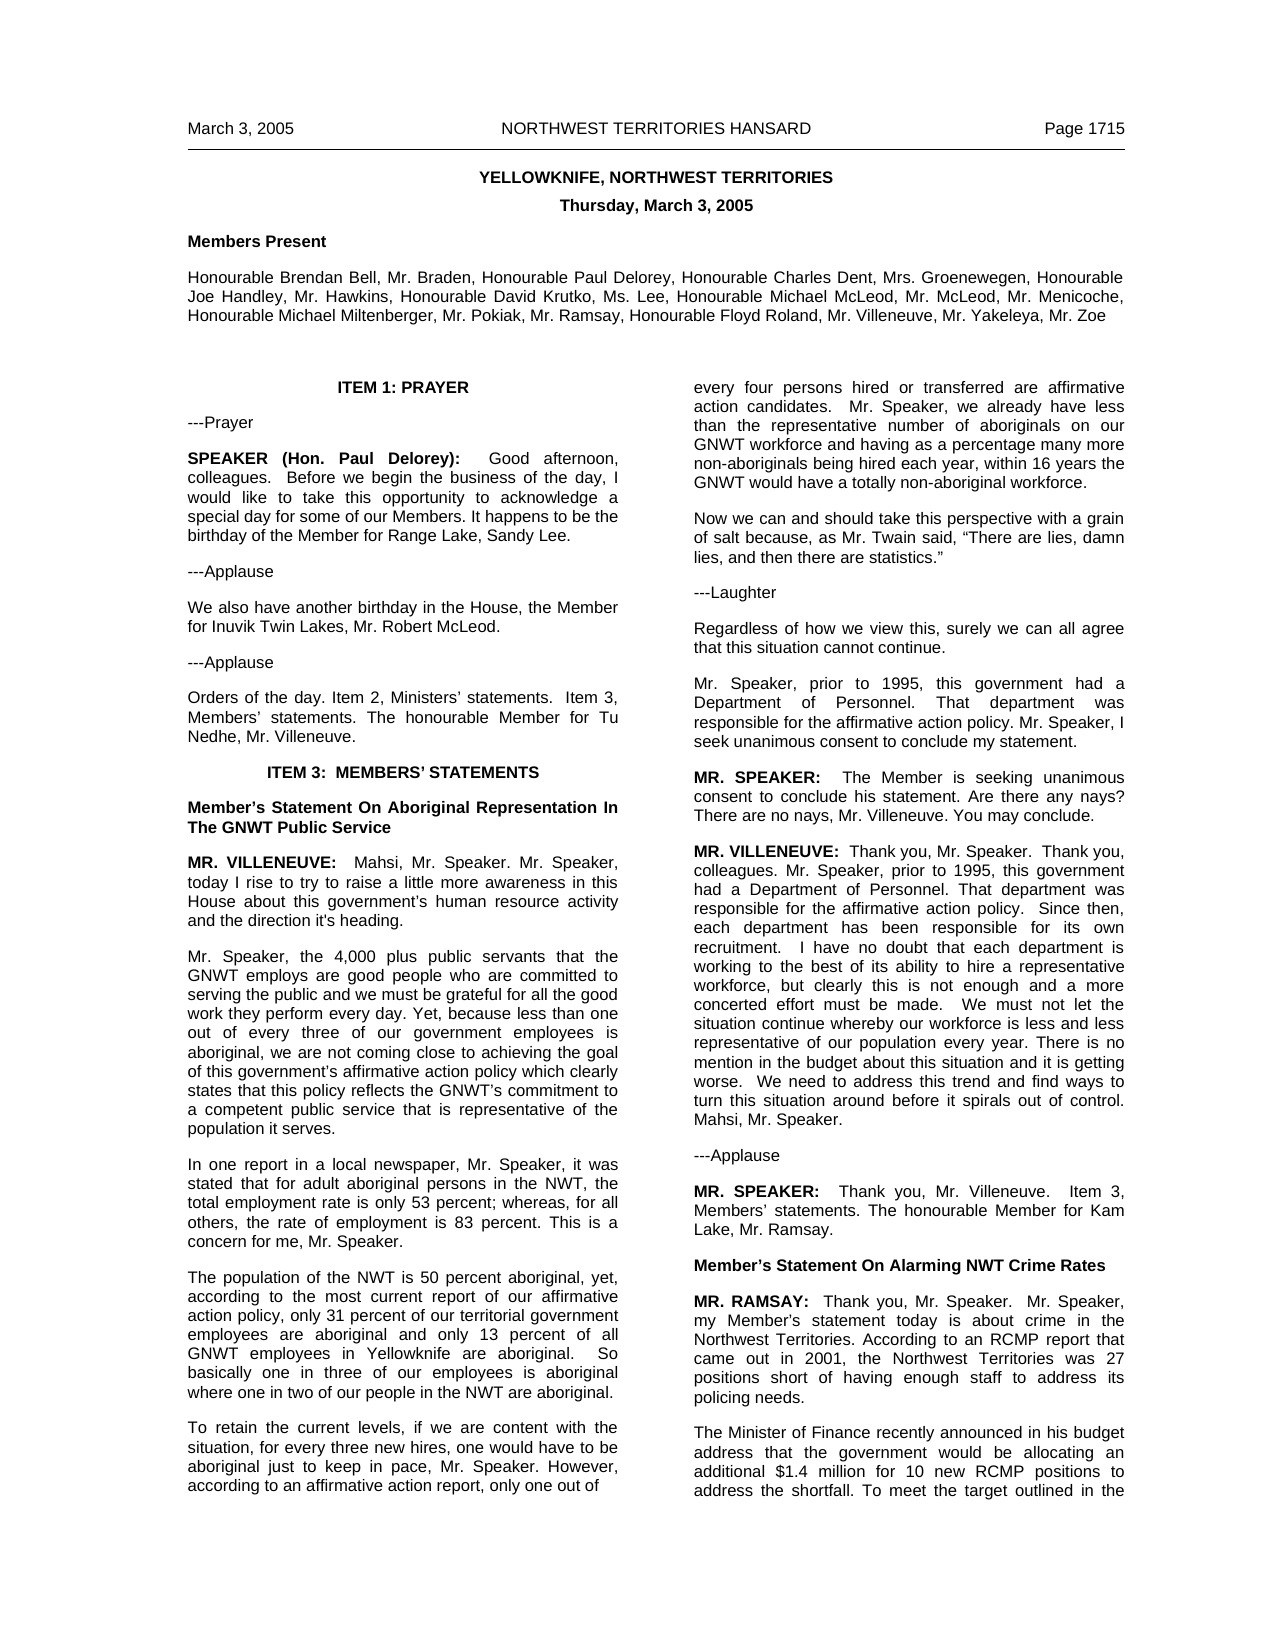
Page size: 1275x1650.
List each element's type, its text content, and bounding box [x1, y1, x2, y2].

text Now we can and should take this perspective with a grain of salt because, as Mr. Twain said, “There are lies, damn lies, and then there are statistics.” [694, 509, 1125, 567]
text Thursday, March 3, 2005 [187, 196, 1125, 215]
text MR. SPEAKER: The Member is seeking unanimous consent to conclude his statement. Are there any nays? There are no nays, Mr. Villeneuve. You may conclude. [694, 767, 1125, 825]
text MR. RAMSAY: Thank you, Mr. Speaker. Mr. Speaker, my Member’s statement today is about crime in the . According to an RCMP report that came out in 2001, the was 27 positions short of having enough staff to address its policing needs. [694, 1292, 1125, 1407]
text We also have another birthday in the House, the Member for , Mr. Robert McLeod. [187, 597, 619, 636]
text Honourable Brendan Bell, Mr. Braden, Honourable Paul Delorey, Honourable Charles Dent, Mrs. Groenewegen, Honourable Joe Handley, Mr. Hawkins, Honourable David Krutko, Ms. Lee, Honourable Michael McLeod, Mr. McLeod, Mr. Menicoche, Honourable Michael Miltenberger, Mr. Pokiak, Mr. Ramsay, Honourable Floyd Roland, Mr. Villeneuve, Mr. Yakeleya, Mr. Zoe [187, 267, 1125, 325]
text Orders of the day. Item 2, Ministers’ statements. Item 3, Members’ statements. The honourable Member for Tu Nedhe, Mr. Villeneuve. [187, 688, 619, 746]
text Regardless of how we view this, surely we can all agree that this situation cannot continue. [694, 619, 1125, 657]
text ---Laughter [694, 583, 1125, 602]
text To retain the current levels, if we are content with the situation, for every three new hires, one would have to be aboriginal just to keep in pace, Mr. Speaker. However, according to an affirmative action report, only one out of [187, 1418, 619, 1495]
text In one report in a local newspaper, Mr. Speaker, it was stated that for adult aboriginal persons in the NWT, the total employment rate is only 53 percent; whereas, for all others, the rate of employment is 83 percent. This is a concern for me, Mr. Speaker. [187, 1155, 619, 1251]
subtitle ITEM 1: PRAYER [187, 377, 619, 397]
text ---Applause [694, 1146, 1125, 1165]
text Mr. Speaker, the 4,000 plus public servants that the GNWT employs are good people who are committed to serving the public and we must be grateful for all the good work they perform every day. Yet, because less than one out of every three of our government employees is aboriginal, we are not coming close to achieving the goal of this government’s affirmative action policy which clearly states that this policy reflects the GNWT’s commitment to a competent public service that is representative of the population it serves. [187, 947, 619, 1138]
text MR. VILLENEUVE: Thank you, Mr. Speaker. Thank you, colleagues. Mr. Speaker, prior to 1995, this government had a Department of Personnel. That department was responsible for the affirmative action policy. Since then, each department has been responsible for its own recruitment. I have no doubt that each department is working to the best of its ability to hire a representative workforce, but clearly this is not enough and a more concerted effort must be made. We must not let the situation continue whereby our workforce is less and less representative of our population every year. There is no mention in the budget about this situation and it is getting worse. We need to address this trend and find ways to turn this situation around before it spirals out of control. Mahsi, Mr. Speaker. [694, 842, 1125, 1129]
text , [187, 168, 1125, 187]
subtitle Member’s Statement On Aboriginal Representation In The GNWT Public Service [187, 798, 619, 837]
text The population of the NWT is 50 percent aboriginal, yet, according to the most current report of our affirmative action policy, only 31 percent of our territorial government employees are aboriginal and only 13 percent of all GNWT employees in are aboriginal. So basically one in three of our employees is aboriginal where one in two of our people in the NWT are aboriginal. [187, 1267, 619, 1402]
text Members Present [187, 232, 1125, 251]
text every four persons hired or transferred are affirmative action candidates. Mr. Speaker, we already have less than the representative number of aboriginals on our GNWT workforce and having as a percentage many more non-aboriginals being hired each year, within 16 years the GNWT would have a totally non-aboriginal workforce. [694, 377, 1125, 492]
text ---Applause [187, 562, 619, 581]
text MR. VILLENEUVE: Mahsi, Mr. Speaker. Mr. Speaker, today I rise to try to raise a little more awareness in this House about this government’s human resource activity and the direction it's heading. [187, 853, 619, 930]
text ---Applause [187, 652, 619, 672]
text MR. SPEAKER: Thank you, Mr. Villeneuve. Item 3, Members’ statements. The honourable Member for , Mr. Ramsay. [694, 1182, 1125, 1239]
subtitle ITEM 3: MEMBERS’ STATEMENTS [187, 762, 619, 782]
text SPEAKER (Hon. Paul Delorey): Good afternoon, colleagues. Before we begin the business of the day, I would like to take this opportunity to acknowledge a special day for some of our Members. It happens to be the birthday of the Member for , Sandy Lee. [187, 449, 619, 545]
text Mr. Speaker, prior to 1995, this government had a Department of Personnel. That department was responsible for the affirmative action policy. Mr. Speaker, I seek unanimous consent to conclude my statement. [694, 674, 1125, 751]
subtitle Member’s Statement On Alarming NWT Crime Rates [694, 1256, 1125, 1275]
text ---Prayer [187, 413, 619, 432]
